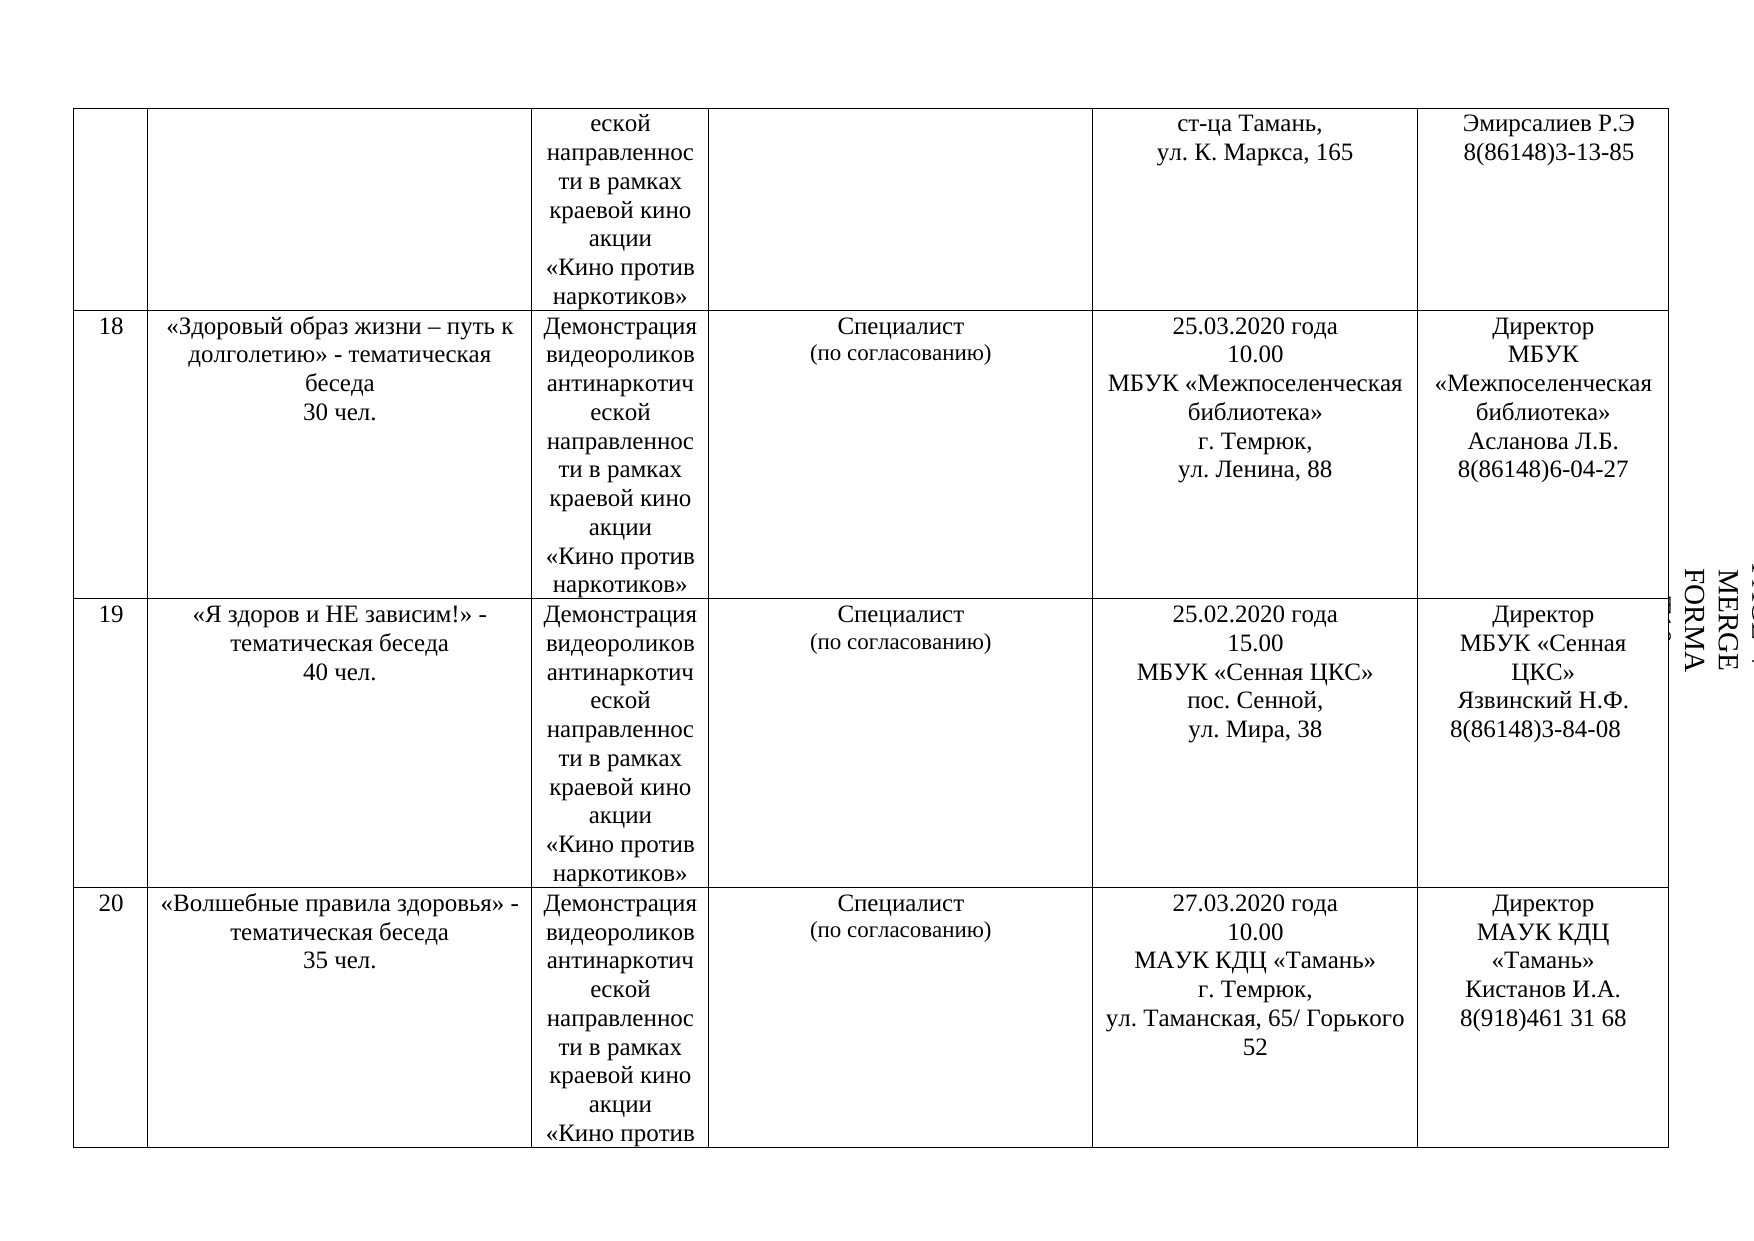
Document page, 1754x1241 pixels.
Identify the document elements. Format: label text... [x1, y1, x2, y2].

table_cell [148, 888, 531, 1147]
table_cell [709, 888, 1092, 1147]
table_cell «Я здоров и НЕ зависим!» - тематическая беседа 40 чел. [148, 599, 531, 887]
table_cell 18 [74, 311, 147, 598]
table_cell Демонстрация видеороликов антинаркотической направленности в рамках краевой кино акции «Кино против наркотиков» [532, 311, 708, 598]
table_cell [532, 109, 708, 310]
table_cell 19 [74, 599, 147, 887]
table_cell 20 [74, 888, 147, 1147]
table_cell 17 [74, 109, 147, 310]
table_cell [532, 888, 708, 1147]
table_cell Специалист (по согласованию) [709, 599, 1092, 887]
table_cell Директор МБУК «Сенная ЦКС» Язвинский Н.Ф. 8(86148)3-84-08 [1418, 599, 1668, 887]
table_cell Специалист (по согласованию) [709, 311, 1092, 598]
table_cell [1093, 888, 1417, 1147]
table_cell «Здоровый образ жизни – путь к долголетию» - тематическая беседа 30 чел. [148, 311, 531, 598]
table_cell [148, 109, 531, 310]
table_cell 25.03.2020 года 10.00 МБУК «Межпоселенческая библиотека» г. Темрюк, ул. Ленина, 88 [1093, 311, 1417, 598]
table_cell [1093, 109, 1417, 310]
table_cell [709, 109, 1092, 310]
table_cell 25.02.2020 года 15.00 МБУК «Сенная ЦКС» пос. Сенной, ул. Мира, 38 [1093, 599, 1417, 887]
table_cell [1418, 109, 1668, 310]
table_cell Демонстрация видеороликов антинаркотической направленности в рамках краевой кино акции «Кино против наркотиков» [532, 599, 708, 887]
table_cell Директор МБУК «Межпоселенческая библиотека» Асланова Л.Б. 8(86148)6-04-27 [1418, 311, 1668, 598]
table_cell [1418, 888, 1668, 1147]
